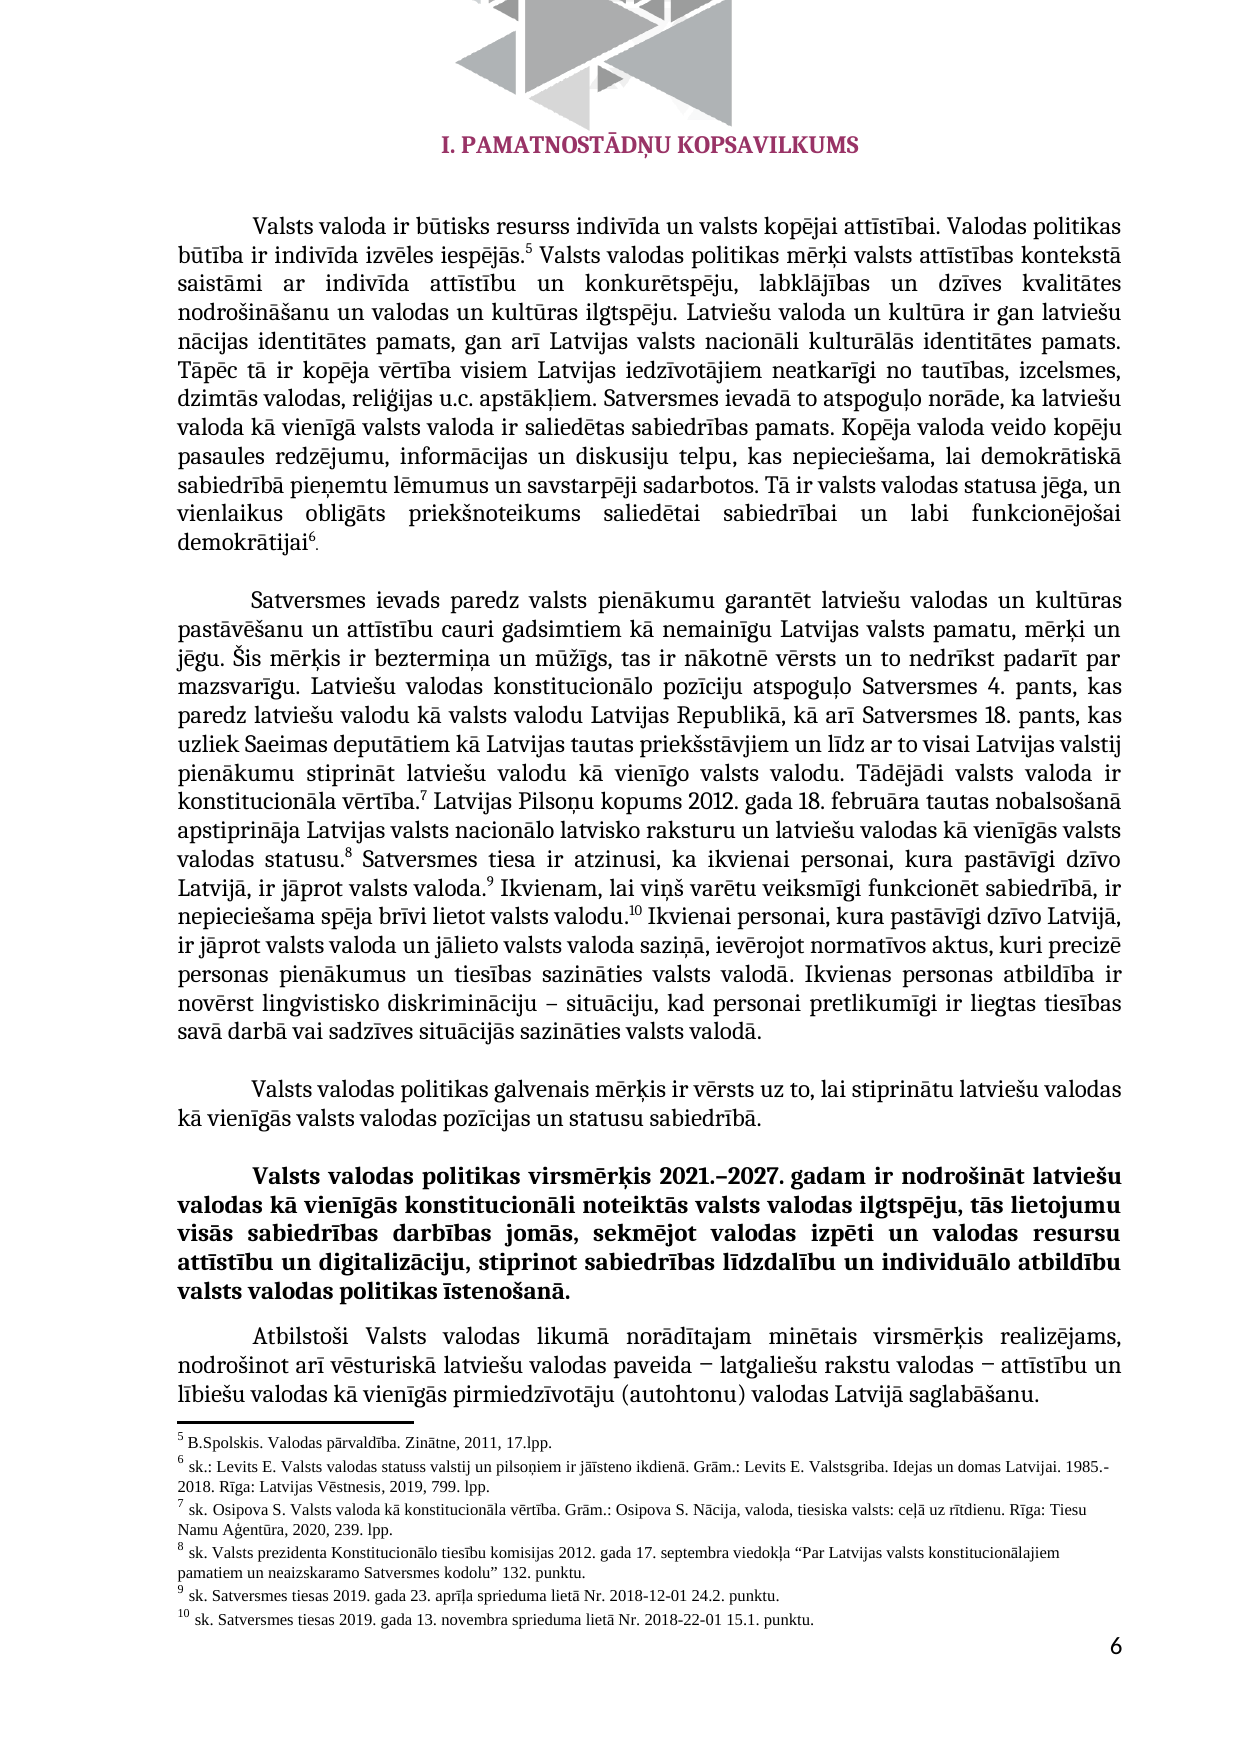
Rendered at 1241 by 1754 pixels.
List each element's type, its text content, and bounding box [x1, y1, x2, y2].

text Valsts valoda ir būtisks resurss indivīda un valsts kopējai attīstībai. Valodas politikas būtība ir indivīda izvēles iespējās. Valsts valodas politikas mērķi valsts attīstības kontekstā saistāmi ar indivīda attīstību un konkurētspēju, labklājības un dzīves kvalitātes nodrošināšanu un valodas un kultūras ilgtspēju. Latviešu valoda un kultūra ir gan latviešu nācijas identitātes pamats, gan arī Latvijas valsts nacionāli kulturālās identitātes pamats. Tāpēc tā ir kopēja vērtība visiem Latvijas iedzīvotājiem neatkarīgi no tautības, izcelsmes, dzimtās valodas, reliģijas u.c. apstākļiem. Satversmes ievadā to atspoguļo norāde, ka latviešu valoda kā vienīgā valsts valoda ir saliedētas sabiedrības pamats. Kopēja valoda veido kopēju pasaules redzējumu, informācijas un diskusiju telpu, kas nepieciešama, lai demokrātiskā sabiedrībā pieņemtu lēmumus un savstarpēji sadarbotos. Tā ir valsts valodas statusa jēga, un vienlaikus obligāts priekšnoteikums saliedētai sabiedrībai un labi funkcionējošai demokrātijai. [177, 212, 1122, 557]
text Valsts valodas politikas virsmērķis 2021.–2027. gadam ir nodrošināt latviešu valodas kā vienīgās konstitucionāli noteiktās valsts valodas ilgtspēju, tās lietojumu visās sabiedrības darbības jomās, sekmējot valodas izpēti un valodas resursu attīstību un digitalizāciju, stiprinot sabiedrības līdzdalību un individuālo atbildību valsts valodas politikas īstenošanā. [177, 1162, 1122, 1306]
table_cell Valodas lietojums ikdienas saziņā [0, 0, 781, 160]
text Valsts valodas politikas galvenais mērķis ir vērsts uz to, lai stiprinātu latviešu valodas kā vienīgās valsts valodas pozīcijas un statusu sabiedrībā. [177, 1075, 1122, 1133]
text Satversmes ievads paredz valsts pienākumu garantēt latviešu valodas un kultūras pastāvēšanu un attīstību cauri gadsimtiem kā nemainīgu Latvijas valsts pamatu, mērķi un jēgu. Šis mērķis ir beztermiņa un mūžīgs, tas ir nākotnē vērsts un to nedrīkst padarīt par mazsvarīgu. Latviešu valodas konstitucionālo pozīciju atspoguļo Satversmes 4. pants, kas paredz latviešu valodu kā valsts valodu Latvijas Republikā, kā arī Satversmes 18. pants, kas uzliek Saeimas deputātiem kā Latvijas tautas priekšstāvjiem un līdz ar to visai Latvijas valstij pienākumu stiprināt latviešu valodu kā vienīgo valsts valodu. Tādējādi valsts valoda ir konstitucionāla vērtība. Latvijas Pilsoņu kopums 2012. gada 18. februāra tautas nobalsošanā apstiprināja Latvijas valsts nacionālo latvisko raksturu un latviešu valodas kā vienīgās valsts valodas statusu. Satversmes tiesa ir atzinusi, ka ikvienai personai, kura pastāvīgi dzīvo Latvijā, ir jāprot valsts valoda. Ikvienam, lai viņš varētu veiksmīgi funkcionēt sabiedrībā, ir nepieciešama spēja brīvi lietot valsts valodu. Ikvienai personai, kura pastāvīgi dzīvo Latvijā, ir jāprot valsts valoda un jālieto valsts valoda saziņā, ievērojot normatīvos aktus, kuri precizē personas pienākumus un tiesības sazināties valsts valodā. Ikvienas personas atbildība ir novērst lingvistisko diskrimināciju – situāciju, kad personai pretlikumīgi ir liegtas tiesības savā darbā vai sadzīves situācijās sazināties valsts valodā. [177, 586, 1122, 1046]
text I. PAMATNOSTĀDŅU KOPSAVILKUMS [177, 131, 1122, 160]
text Atbilstoši Valsts valodas likumā norādītajam minētais virsmērķis realizējams, nodrošinot arī vēsturiskā latviešu valodas paveida ‒ latgaliešu rakstu valodas ‒ attīstību un lībiešu valodas kā vienīgās pirmiedzīvotāju (autohtonu) valodas Latvijā saglabāšanu. [177, 1322, 1122, 1408]
